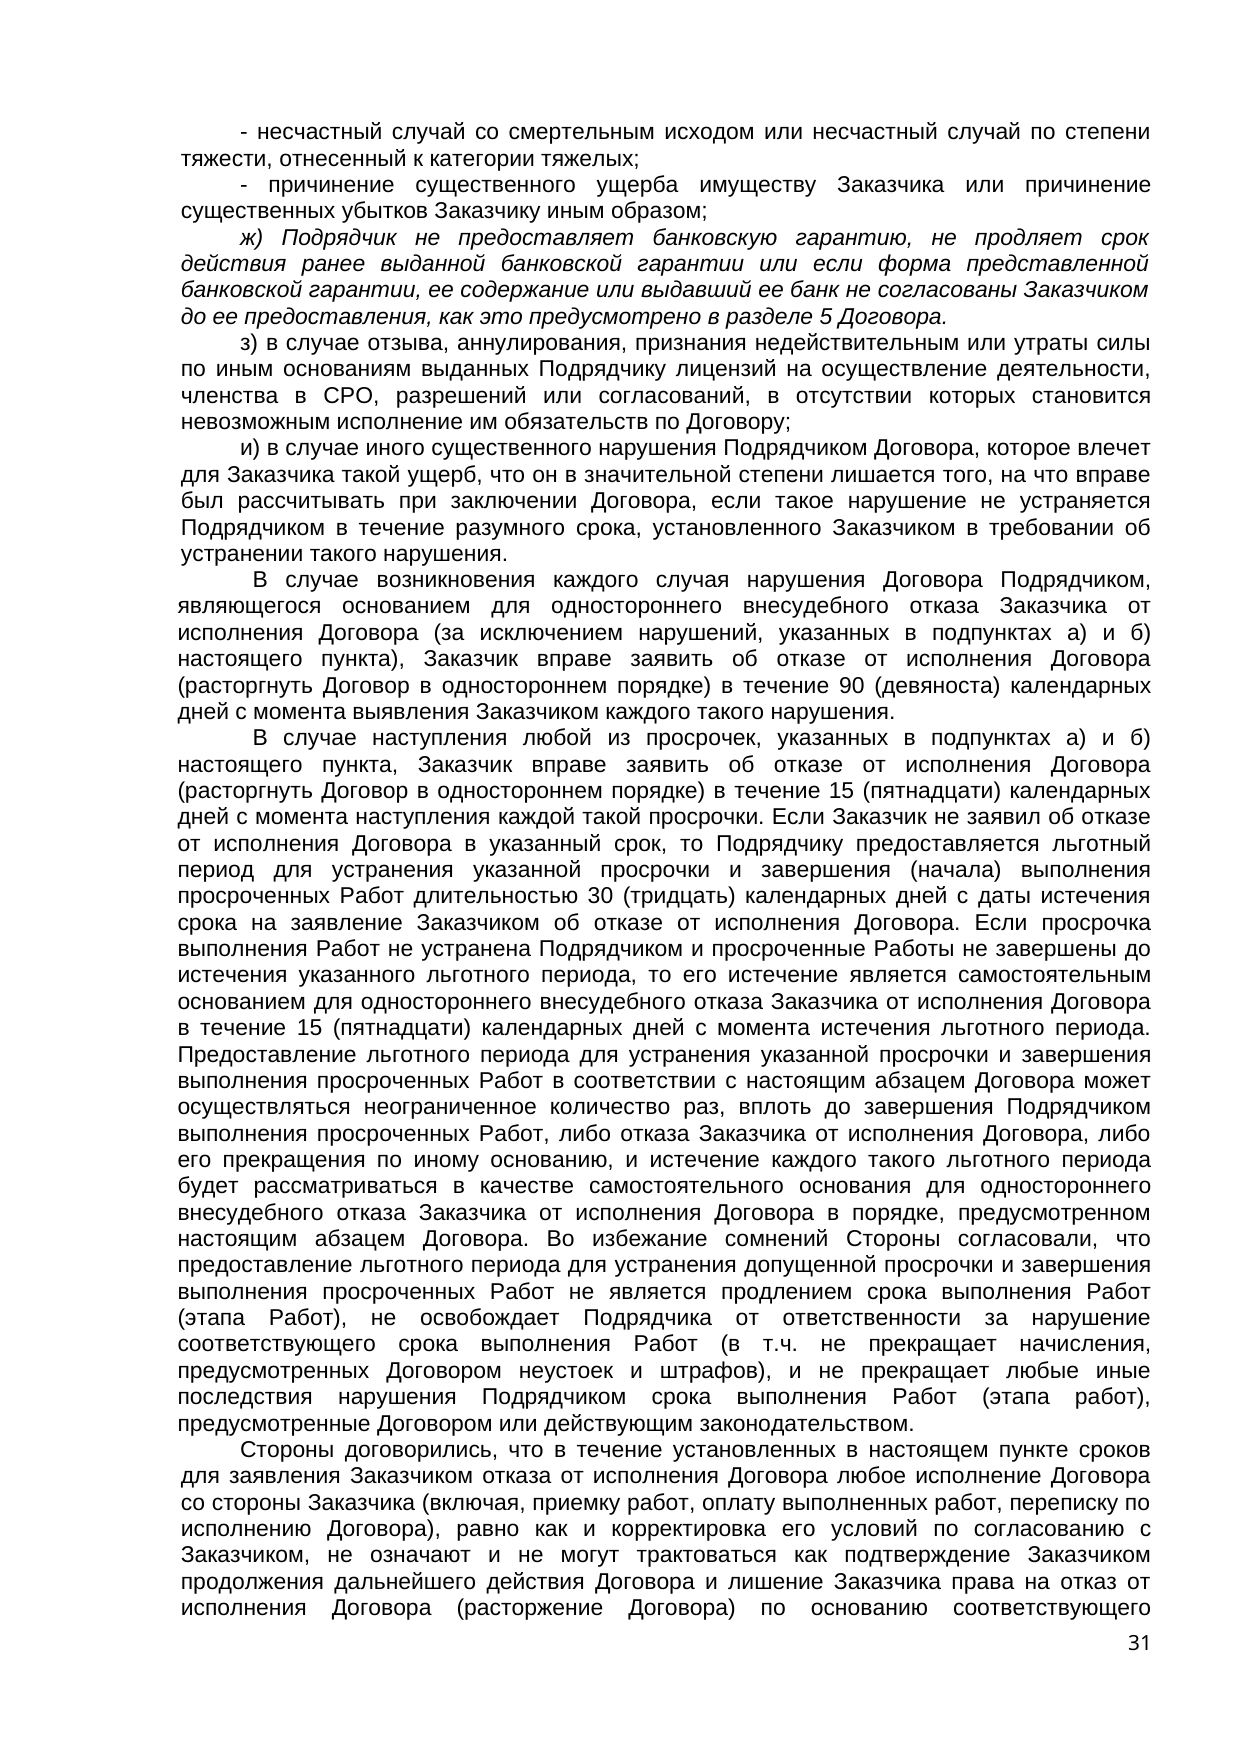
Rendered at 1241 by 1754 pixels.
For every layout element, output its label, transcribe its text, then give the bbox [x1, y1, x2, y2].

text - причинение существенного ущерба имуществу Заказчика или причинение существенных убытков Заказчику иным образом; [181, 171, 1152, 223]
text В случае возникновения каждого случая нарушения Договора Подрядчиком, являющегося основанием для одностороннего внесудебного отказа Заказчика от исполнения Договора (за исключением нарушений, указанных в подпунктах а) и б) настоящего пункта), Заказчик вправе заявить об отказе от исполнения Договора (расторгнуть Договор в одностороннем порядке) в течение 90 (девяноста) календарных дней с момента выявления Заказчиком каждого такого нарушения. [177, 566, 1152, 724]
text и) в случае иного существенного нарушения Подрядчиком Договора, которое влечет для Заказчика такой ущерб, что он в значительной степени лишается того, на что вправе был рассчитывать при заключении Договора, если такое нарушение не устраняется Подрядчиком в течение разумного срока, установленного Заказчиком в требовании об устранении такого нарушения. [181, 434, 1152, 566]
text В случае наступления любой из просрочек, указанных в подпунктах а) и б) настоящего пункта, Заказчик вправе заявить об отказе от исполнения Договора (расторгнуть Договор в одностороннем порядке) в течение 15 (пятнадцати) календарных дней с момента наступления каждой такой просрочки. Если Заказчик не заявил об отказе от исполнения Договора в указанный срок, то Подрядчику предоставляется льготный период для устранения указанной просрочки и завершения (начала) выполнения просроченных Работ длительностью 30 (тридцать) календарных дней с даты истечения срока на заявление Заказчиком об отказе от исполнения Договора. Если просрочка выполнения Работ не устранена Подрядчиком и просроченные Работы не завершены до истечения указанного льготного периода, то его истечение является самостоятельным основанием для одностороннего внесудебного отказа Заказчика от исполнения Договора в течение 15 (пятнадцати) календарных дней с момента истечения льготного периода. Предоставление льготного периода для устранения указанной просрочки и завершения выполнения просроченных Работ в соответствии с настоящим абзацем Договора может осуществляться неограниченное количество раз, вплоть до завершения Подрядчиком выполнения просроченных Работ, либо отказа Заказчика от исполнения Договора, либо его прекращения по иному основанию, и истечение каждого такого льготного периода будет рассматриваться в качестве самостоятельного основания для одностороннего внесудебного отказа Заказчика от исполнения Договора в порядке, предусмотренном настоящим абзацем Договора. Во избежание сомнений Стороны согласовали, что предоставление льготного периода для устранения допущенной просрочки и завершения выполнения просроченных Работ не является продлением срока выполнения Работ (этапа Работ), не освобождает Подрядчика от ответственности за нарушение соответствующего срока выполнения Работ (в т.ч. не прекращает начисления, предусмотренных Договором неустоек и штрафов), и не прекращает любые иные последствия нарушения Подрядчиком срока выполнения Работ (этапа работ), предусмотренные Договором или действующим законодательством. [177, 724, 1152, 1436]
text - несчастный случай со смертельным исходом или несчастный случай по степени тяжести, отнесенный к категории тяжелых; [181, 118, 1152, 171]
text ж) Подрядчик не предоставляет банковскую гарантию, не продляет срок действия ранее выданной банковской гарантии или если форма представленной банковской гарантии, ее содержание или выдавший ее банк не согласованы Заказчиком до ее предоставления, как это предусмотрено в разделе 5 Договора. [181, 223, 1152, 329]
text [181, 1436, 1152, 1620]
text з) в случае отзыва, аннулирования, признания недействительным или утраты силы по иным основаниям выданных Подрядчику лицензий на осуществление деятельности, членства в СРО, разрешений или согласований, в отсутствии которых становится невозможным исполнение им обязательств по Договору; [181, 329, 1152, 434]
